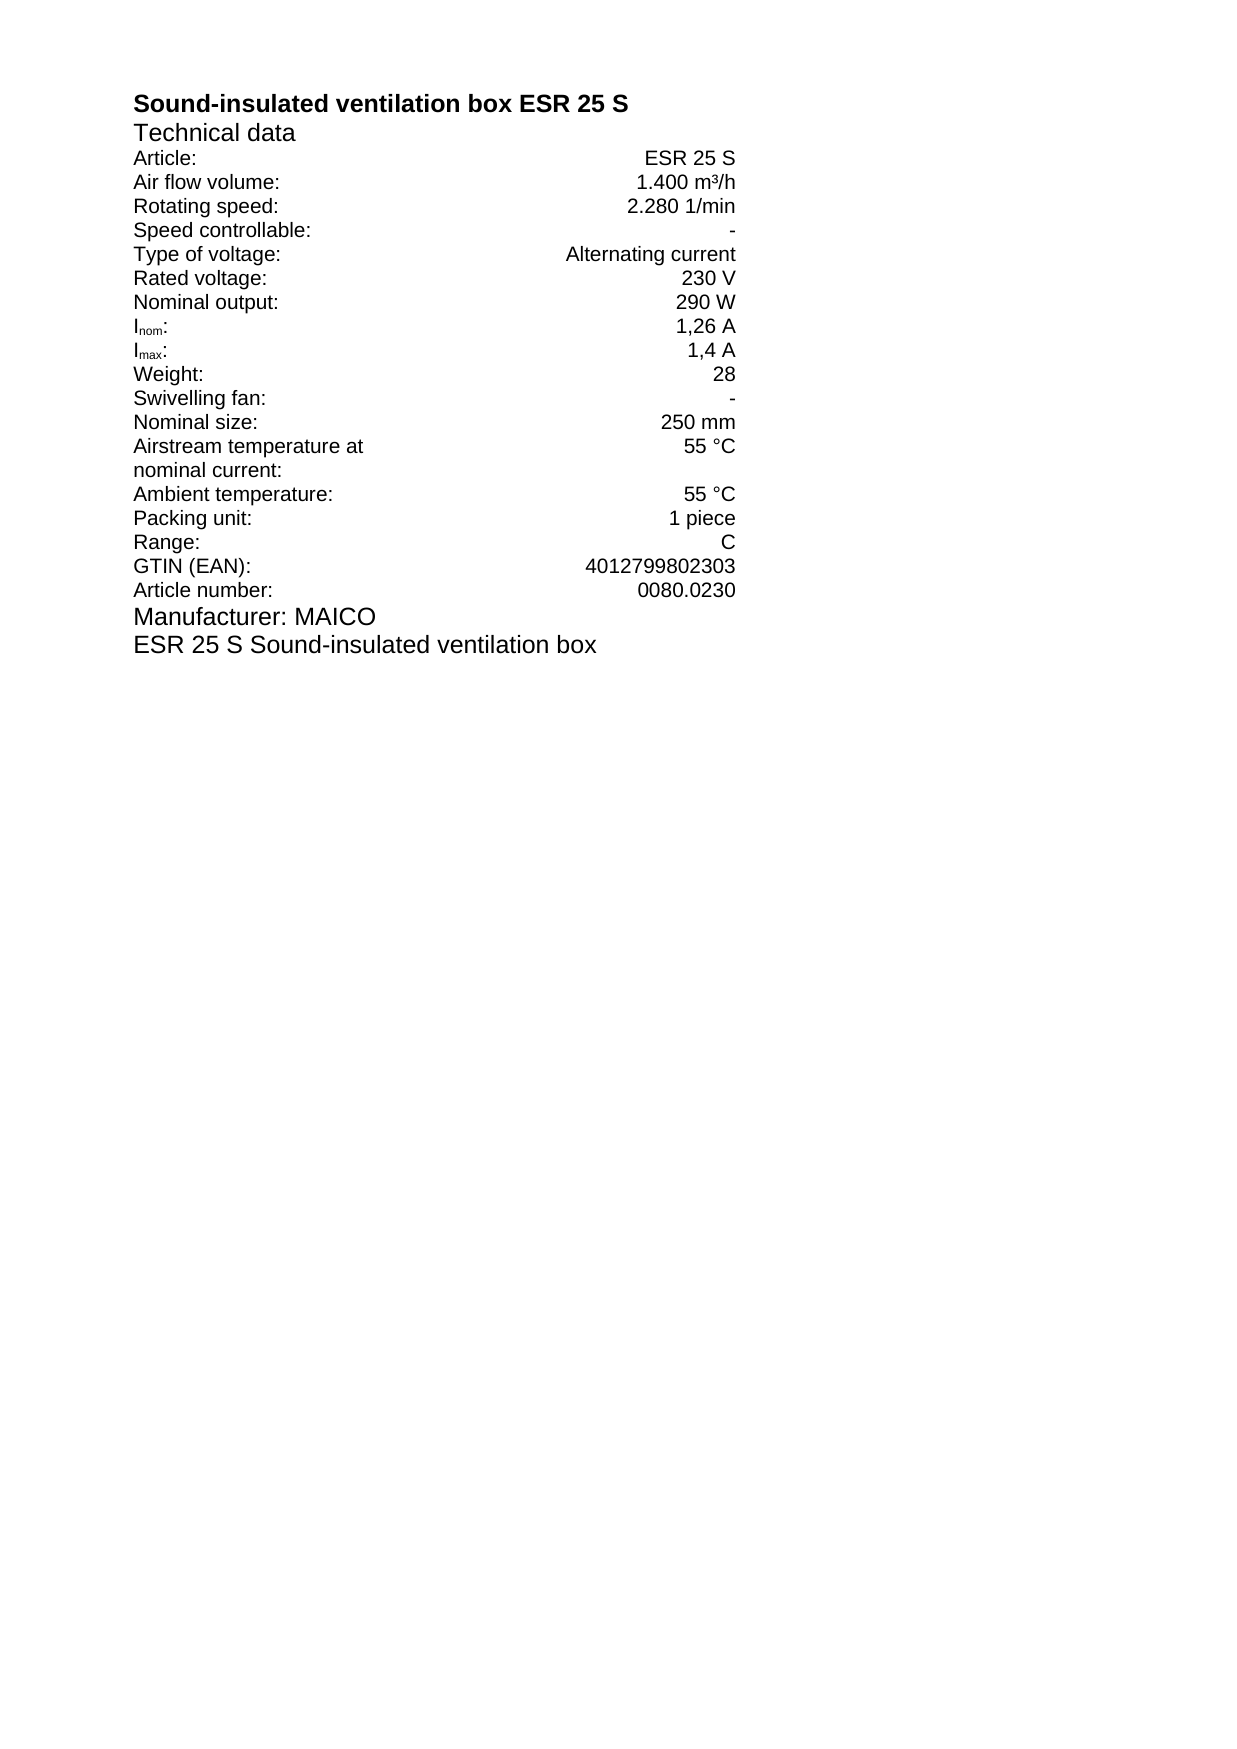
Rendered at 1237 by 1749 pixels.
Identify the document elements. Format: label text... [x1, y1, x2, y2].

table_cell 1,4 A [434, 338, 747, 362]
table_cell Range: [122, 530, 434, 553]
table_cell Type of voltage: [122, 242, 434, 266]
table_cell Nominal size: [122, 410, 434, 434]
table_cell Swivelling fan: [122, 386, 434, 410]
table_cell C [434, 530, 747, 553]
table_cell 1 piece [434, 506, 747, 529]
table_cell Speed controllable: [122, 218, 434, 242]
table_cell 4012799802303 [434, 554, 747, 577]
table_cell Article number: [122, 578, 434, 601]
table_cell 250 mm [434, 410, 747, 434]
table_cell Weight: [122, 362, 434, 386]
text ESR 25 S Sound-insulated ventilation box [133, 630, 1148, 659]
table_cell 0080.0230 [434, 578, 747, 601]
table_cell 2.280 1/min [434, 194, 747, 218]
table_cell 28 [434, 362, 747, 386]
text Sound-insulated ventilation box ESR 25 S [133, 89, 1148, 117]
table_cell Imax: [122, 338, 434, 362]
table_cell 1,26 A [434, 314, 747, 338]
table_cell Rotating speed: [122, 194, 434, 218]
table_cell Alternating current [434, 242, 747, 266]
table_cell 290 W [434, 290, 747, 314]
table_cell Air flow volume: [122, 170, 434, 194]
table_cell Nominal output: [122, 290, 434, 314]
table_cell Airstream temperature at nominal current: [122, 434, 434, 482]
table_cell - [434, 218, 747, 242]
table_cell Inom: [122, 314, 434, 338]
table_cell - [434, 386, 747, 410]
table_cell Ambient temperature: [122, 482, 434, 506]
table_cell 55 °C [434, 434, 747, 482]
text Technical data [133, 117, 1148, 146]
table_cell Packing unit: [122, 506, 434, 529]
table_cell 230 V [434, 266, 747, 290]
table_cell Rated voltage: [122, 266, 434, 290]
table_cell GTIN (EAN): [122, 554, 434, 577]
table_header ESR 25 S [434, 146, 747, 170]
table_cell 1.400 m³/h [434, 170, 747, 194]
table_cell 55 °C [434, 482, 747, 506]
table_header Article: [122, 146, 434, 170]
text Manufacturer: MAICO [133, 601, 1148, 630]
